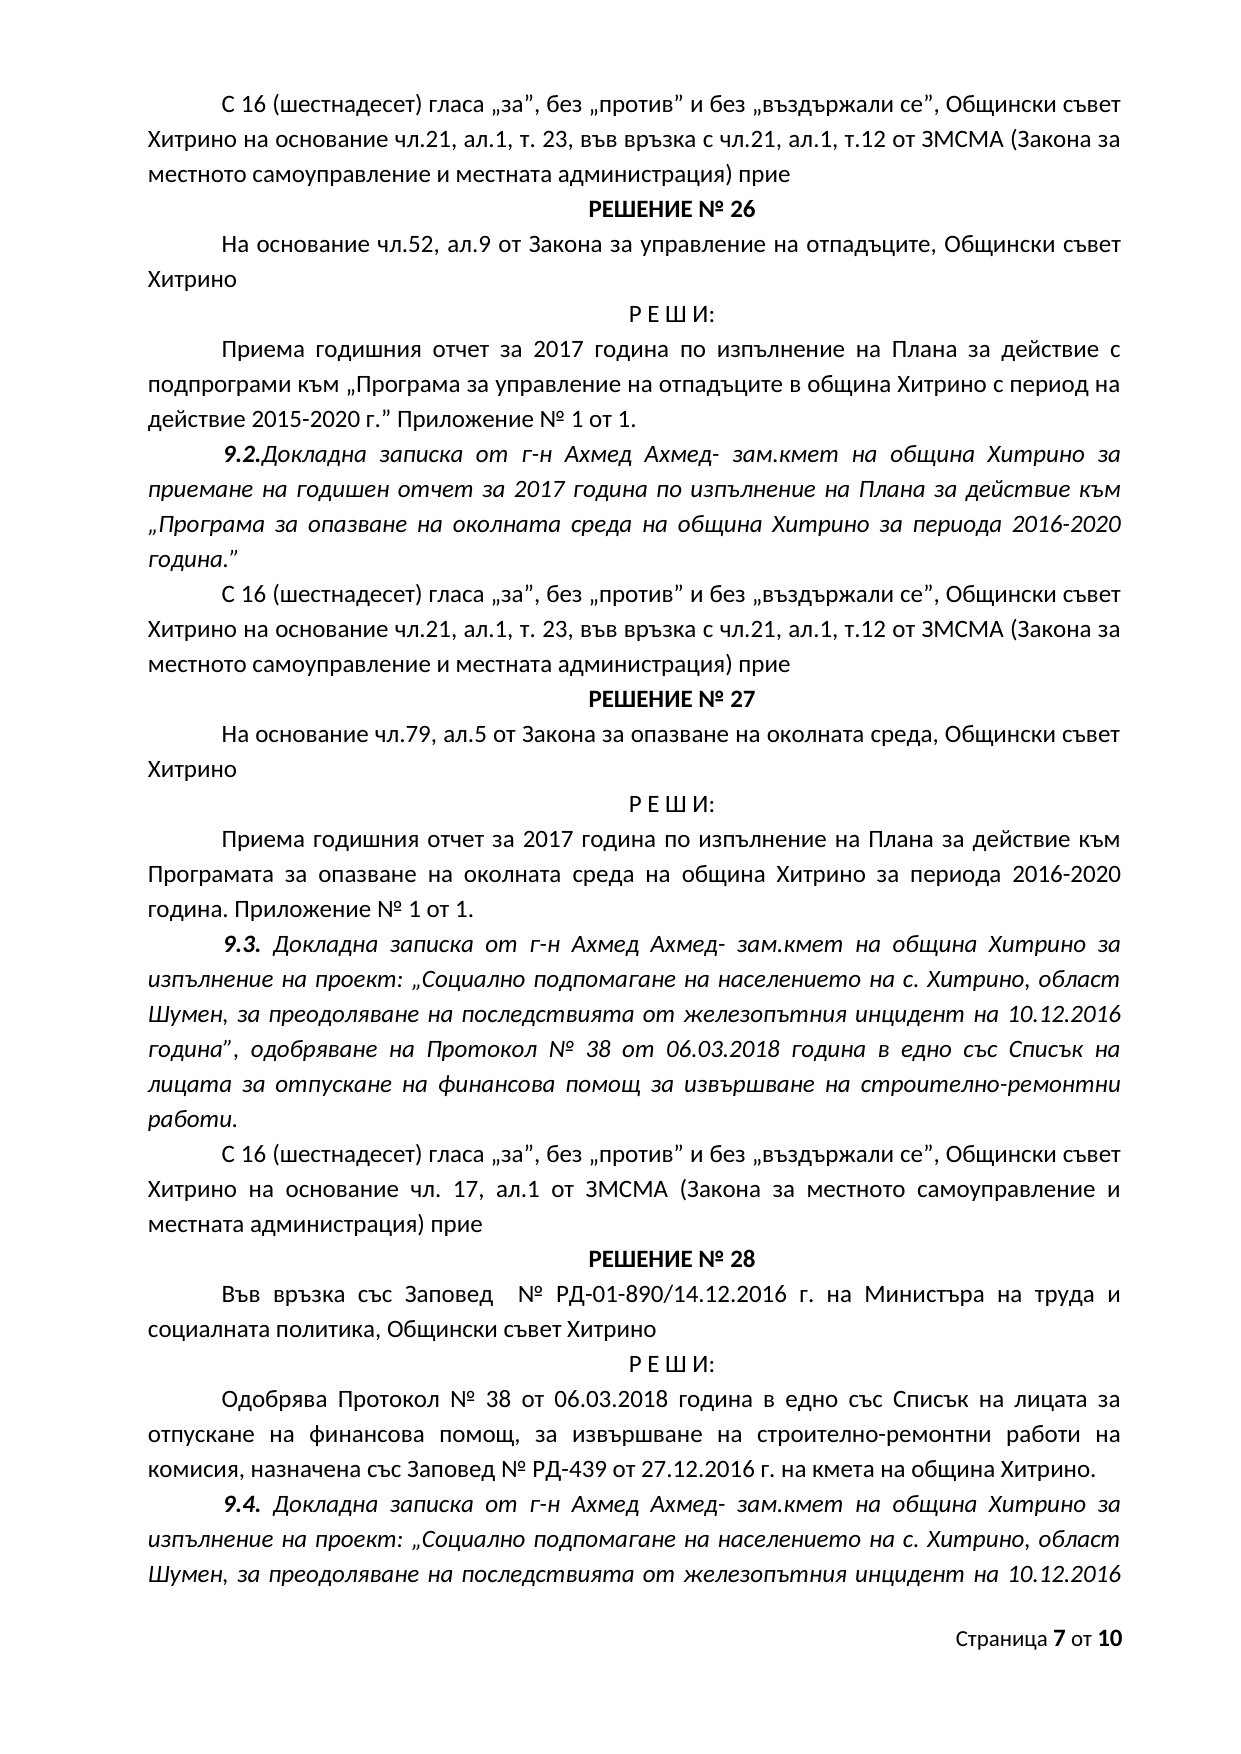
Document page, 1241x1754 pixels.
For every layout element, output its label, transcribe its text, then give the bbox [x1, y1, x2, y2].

text С 16 (шестнадесет) гласа „за”, без „против” и без „въздържали се”, Общински съвет Хитрино на основание чл.21, ал.1, т. 23, във връзка с чл.21, ал.1, т.12 от ЗМСМА (Закона за местното самоуправление и местната администрация) прие [148, 579, 1122, 679]
text Приема годишния отчет за 2017 година по изпълнение на Плана за действие с подпрограми към „Програма за управление на отпадъците в община Хитрино с период на действие 2015-2020 г.” Приложение № 1 от 1. [148, 334, 1122, 434]
text Р Е Ш И: [148, 299, 1122, 329]
text Приема годишния отчет за 2017 година по изпълнение на Плана за действие към Програмата за опазване на околната среда на община Хитрино за периода 2016-2020 година. Приложение № 1 от 1. [148, 824, 1122, 924]
text 9.2.Докладна записка от г-н Ахмед Ахмед- зам.кмет на община Хитрино за приемане на годишен отчет за 2017 година по изпълнение на Плана за действие към „Програма за опазване на околната среда на община Хитрино за периода 2016-2020 година.” [148, 439, 1122, 574]
text 9.3. Докладна записка от г-н Ахмед Ахмед- зам.кмет на община Хитрино за изпълнение на проект: „Социално подпомагане на населението на с. Хитрино, област Шумен, за преодоляване на последствията от железопътния инцидент на 10.12.2016 година”, одобряване на Протокол № 38 от 06.03.2018 година в едно със Списък на лицата за отпускане на финансова помощ за извършване на строително-ремонтни работи. [148, 929, 1122, 1134]
text С 16 (шестнадесет) гласа „за”, без „против” и без „въздържали се”, Общински съвет Хитрино на основание чл.21, ал.1, т. 23, във връзка с чл.21, ал.1, т.12 от ЗМСМА (Закона за местното самоуправление и местната администрация) прие [148, 89, 1122, 189]
text РЕШЕНИЕ № 27 [148, 684, 1122, 714]
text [148, 1489, 1122, 1589]
text РЕШЕНИЕ № 28 [148, 1244, 1122, 1274]
text Във връзка със Заповед № РД-01-890/14.12.2016 г. на Министъра на труда и социалната политика, Общински съвет Хитрино [148, 1279, 1122, 1344]
text РЕШЕНИЕ № 26 [148, 194, 1122, 224]
text Р Е Ш И: [148, 1349, 1122, 1379]
text Р Е Ш И: [148, 789, 1122, 819]
text Одобрява Протокол № 38 от 06.03.2018 година в едно със Списък на лицата за отпускане на финансова помощ, за извършване на строително-ремонтни работи на комисия, назначена със Заповед № РД-439 от 27.12.2016 г. на кмета на община Хитрино. [148, 1384, 1122, 1484]
text На основание чл.52, ал.9 от Закона за управление на отпадъците, Общински съвет Хитрино [148, 229, 1122, 294]
text На основание чл.79, ал.5 от Закона за опазване на околната среда, Общински съвет Хитрино [148, 719, 1122, 784]
